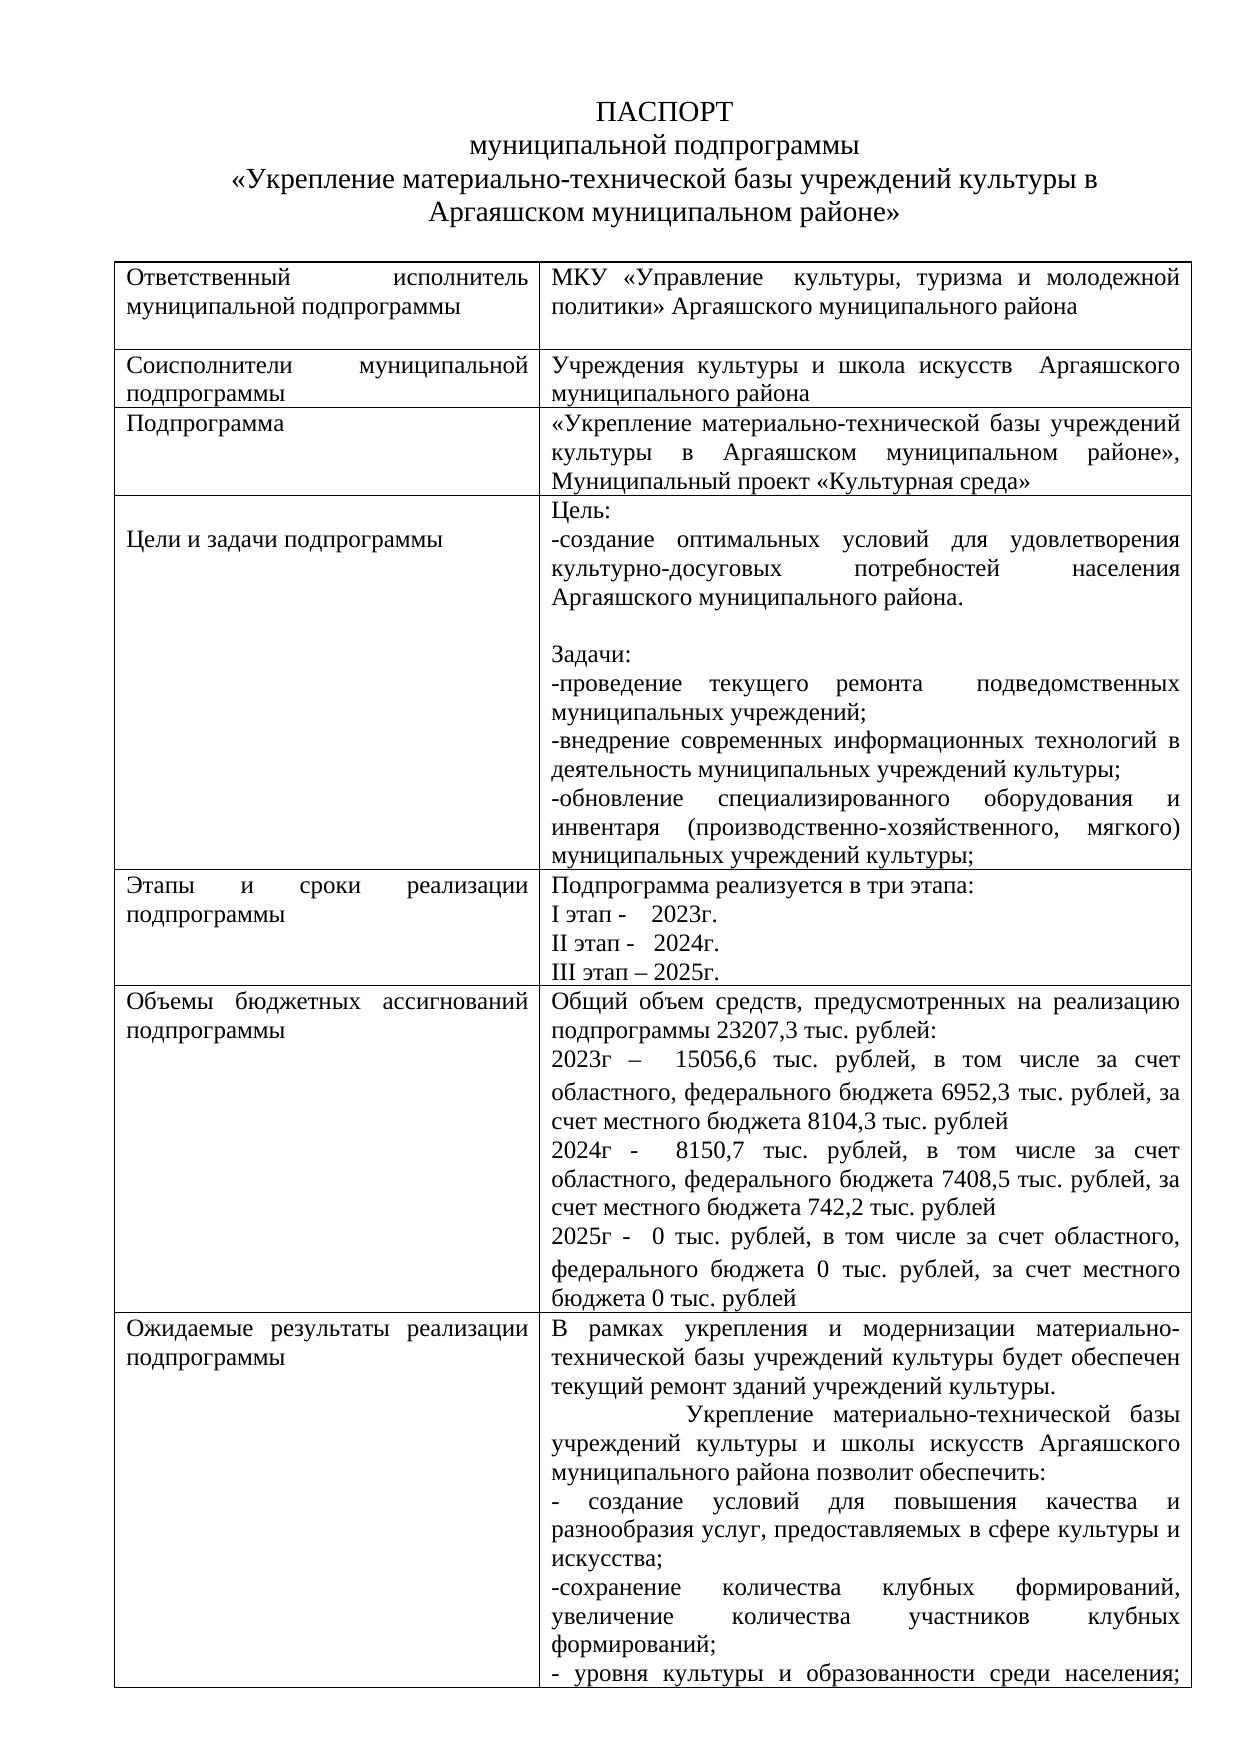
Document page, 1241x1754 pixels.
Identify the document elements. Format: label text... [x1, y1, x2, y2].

table_cell Подпрограмма [115, 408, 539, 494]
table_cell Объемы бюджетных ассигнований подпрограммы [115, 986, 539, 1312]
table_cell Этапы и сроки реализации подпрограммы [115, 870, 539, 985]
table_header Ответственный исполнитель муниципальной подпрограммы [115, 263, 539, 349]
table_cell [540, 1313, 1191, 1687]
table_cell Соисполнители муниципальной подпрограммы [115, 350, 539, 407]
table_header МКУ «Управление культуры, туризма и молодежной политики» Аргаяшского муниципального района [540, 263, 1191, 349]
table_cell Общий объем средств, предусмотренных на реализацию подпрограммы 23207,3 тыс. рублей: 2023г – 15056,6 тыс. рублей, в том числе за счет областного, федерального бюджета 6952,3 тыс. рублей, за счет местного бюджета 8104,3 тыс. рублей 2024г - 8150,7 тыс. рублей, в том числе за счет областного, федерального бюджета 7408,5 тыс. рублей, за счет местного бюджета 742,2 тыс. рублей 2025г - 0 тыс. рублей, в том числе за счет областного, федерального бюджета 0 тыс. рублей, за счет местного бюджета 0 тыс. рублей [540, 986, 1191, 1312]
table_cell Подпрограмма реализуется в три этапа: I этап - 2023г. II этап - 2024г. III этап – 2025г. [540, 870, 1191, 985]
text ПАСПОРТ [177, 94, 1152, 127]
text «Укрепление материально-технической базы учреждений культуры в [177, 161, 1152, 194]
table_cell Учреждения культуры и школа искусств Аргаяшского муниципального района [540, 350, 1191, 407]
text Аргаяшском муниципальном районе» [177, 194, 1152, 228]
table_cell Цель: -создание оптимальных условий для удовлетворения культурно-досуговых потребностей населения Аргаяшского муниципального района. Задачи: -проведение текущего ремонта подведомственных муниципальных учреждений; -внедрение современных информационных технологий в деятельность муниципальных учреждений культуры; -обновление специализированного оборудования и инвентаря (производственно-хозяйственного, мягкого) муниципальных учреждений культуры; [540, 496, 1191, 869]
table_cell Цели и задачи подпрограммы [115, 496, 539, 869]
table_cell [115, 1313, 539, 1687]
table_cell «Укрепление материально-технической базы учреждений культуры в Аргаяшском муниципальном районе», Муниципальный проект «Культурная среда» [540, 408, 1191, 494]
text муниципальной подпрограммы [177, 127, 1152, 161]
